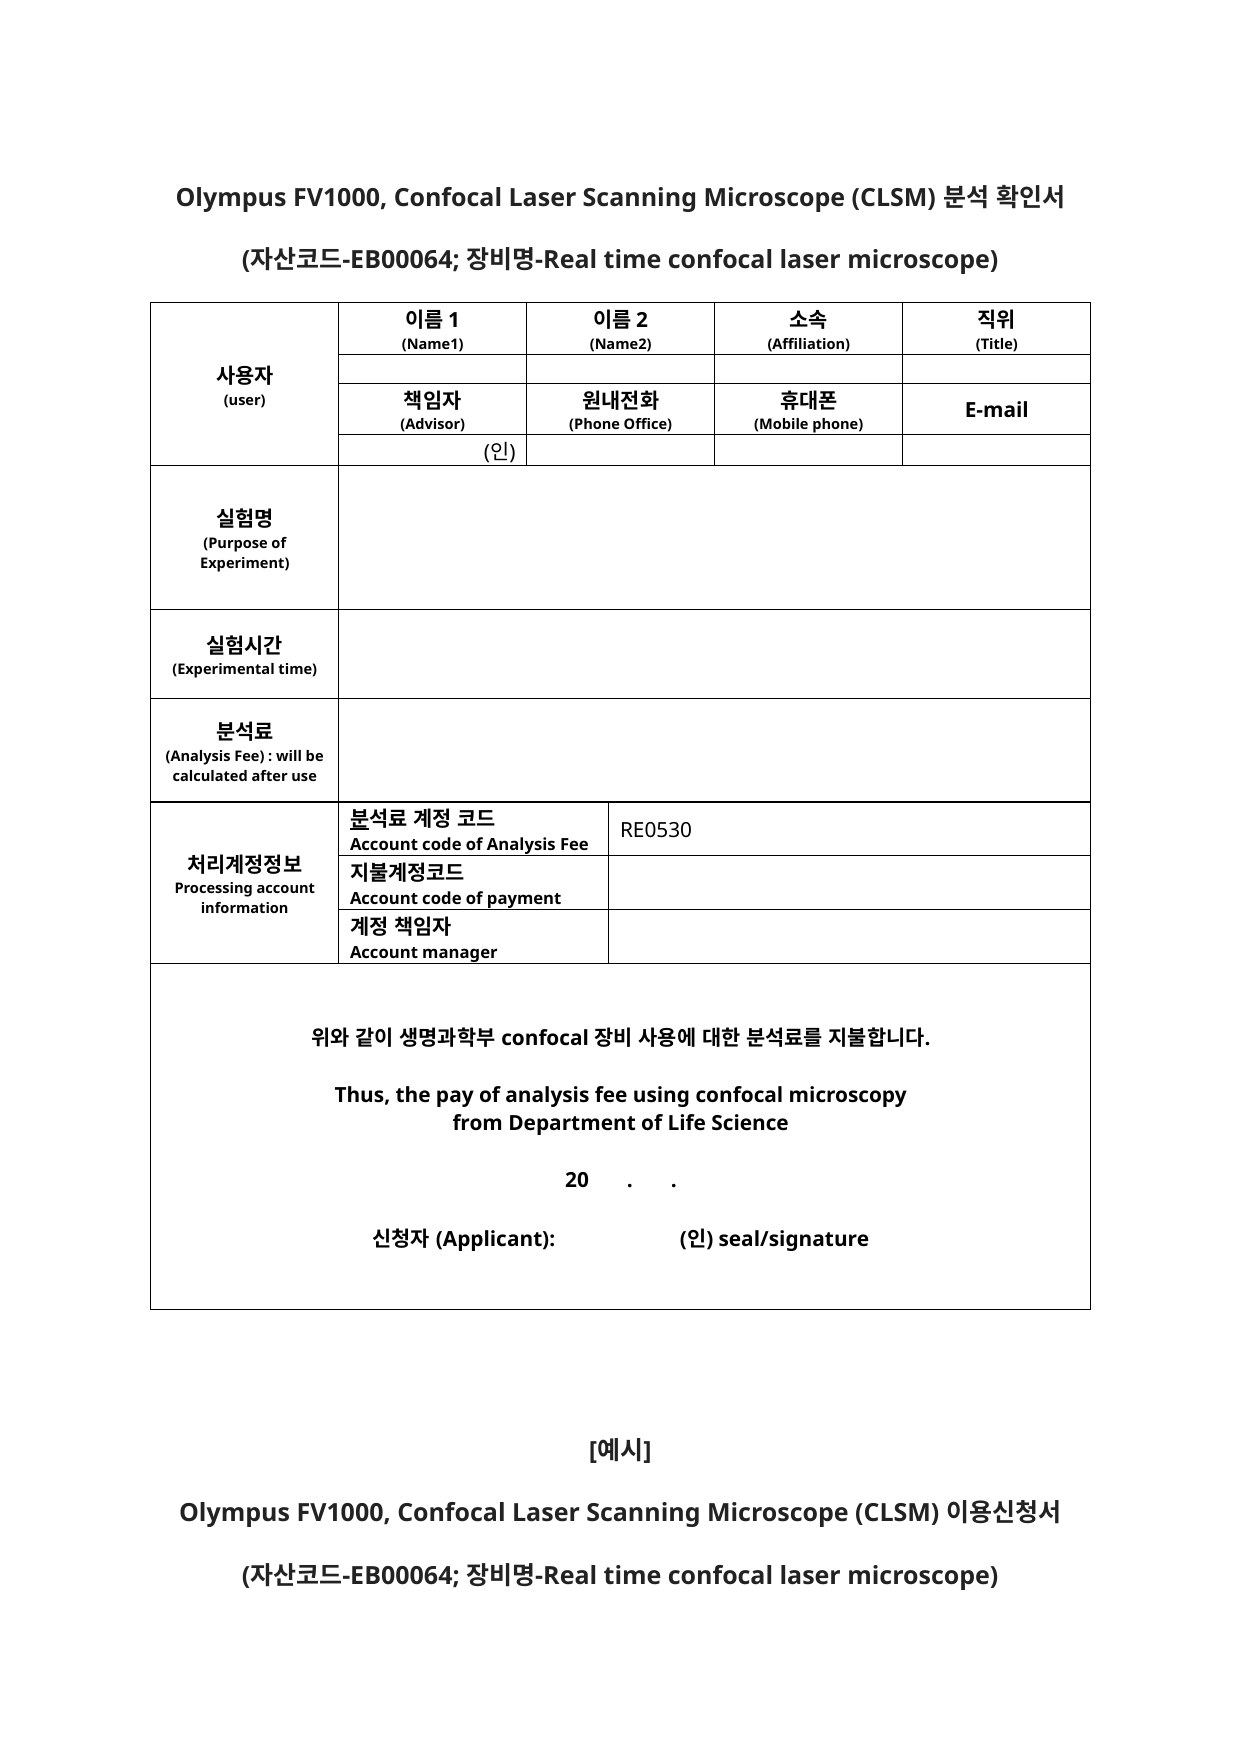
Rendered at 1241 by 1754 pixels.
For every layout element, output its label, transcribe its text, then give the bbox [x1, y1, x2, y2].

text [예시] [150, 1430, 1090, 1467]
table_cell 책임자 (Advisor) [339, 384, 526, 434]
text (자산코드-EB00064; 장비명-Real time confocal laser microscope) [150, 240, 1090, 276]
table_header 사용자 (user) [151, 303, 338, 465]
text Olympus FV1000, Confocal Laser Scanning Microscope (CLSM) 분석 확인서 [150, 177, 1090, 213]
table_cell 처리계정정보 Processing account information [151, 803, 338, 963]
table_cell [527, 355, 714, 383]
table_cell 위와 같이 생명과학부 confocal 장비 사용에 대한 분석료를 지불합니다. Thus, the pay of analysis fee using confocal microscopy from Department of Life Science 20 . . 신청자 (Applicant): (인) seal/signature [151, 964, 1090, 1309]
table_cell [339, 610, 1090, 698]
table_cell E-mail [903, 384, 1090, 434]
table_cell 계정 책임자 Account manager [339, 910, 608, 963]
text (자산코드-EB00064; 장비명-Real time confocal laser microscope) [150, 1555, 1090, 1592]
table_cell [903, 435, 1090, 465]
table_cell 실험명 (Purpose of Experiment) [151, 466, 338, 609]
table_cell [527, 435, 714, 465]
table_cell 분석료 (Analysis Fee) : will be calculated after use [151, 699, 338, 801]
table_cell [903, 355, 1090, 383]
table_cell 분석료 계정 코드 Account code of Analysis Fee [339, 803, 608, 855]
table_header 소속 (Affiliation) [715, 303, 902, 353]
table_cell 지불계정코드 Account code of payment [339, 856, 608, 909]
table_cell [339, 466, 1090, 609]
table_cell [715, 435, 902, 465]
table_cell 실험시간 (Experimental time) [151, 610, 338, 698]
text Olympus FV1000, Confocal Laser Scanning Microscope (CLSM) 이용신청서 [150, 1493, 1090, 1529]
table_cell [609, 910, 1090, 963]
table_cell 원내전화 (Phone Office) [527, 384, 714, 434]
table_cell [339, 355, 526, 383]
table_cell RE0530 [609, 803, 1090, 855]
table_cell 휴대폰 (Mobile phone) [715, 384, 902, 434]
table_header 직위 (Title) [903, 303, 1090, 353]
table_header 이름2 (Name2) [527, 303, 714, 353]
table_cell (인) [339, 435, 526, 465]
table_header 이름1 (Name1) [339, 303, 526, 353]
table_cell [339, 699, 1090, 801]
table_cell [715, 355, 902, 383]
table_cell [609, 856, 1090, 909]
